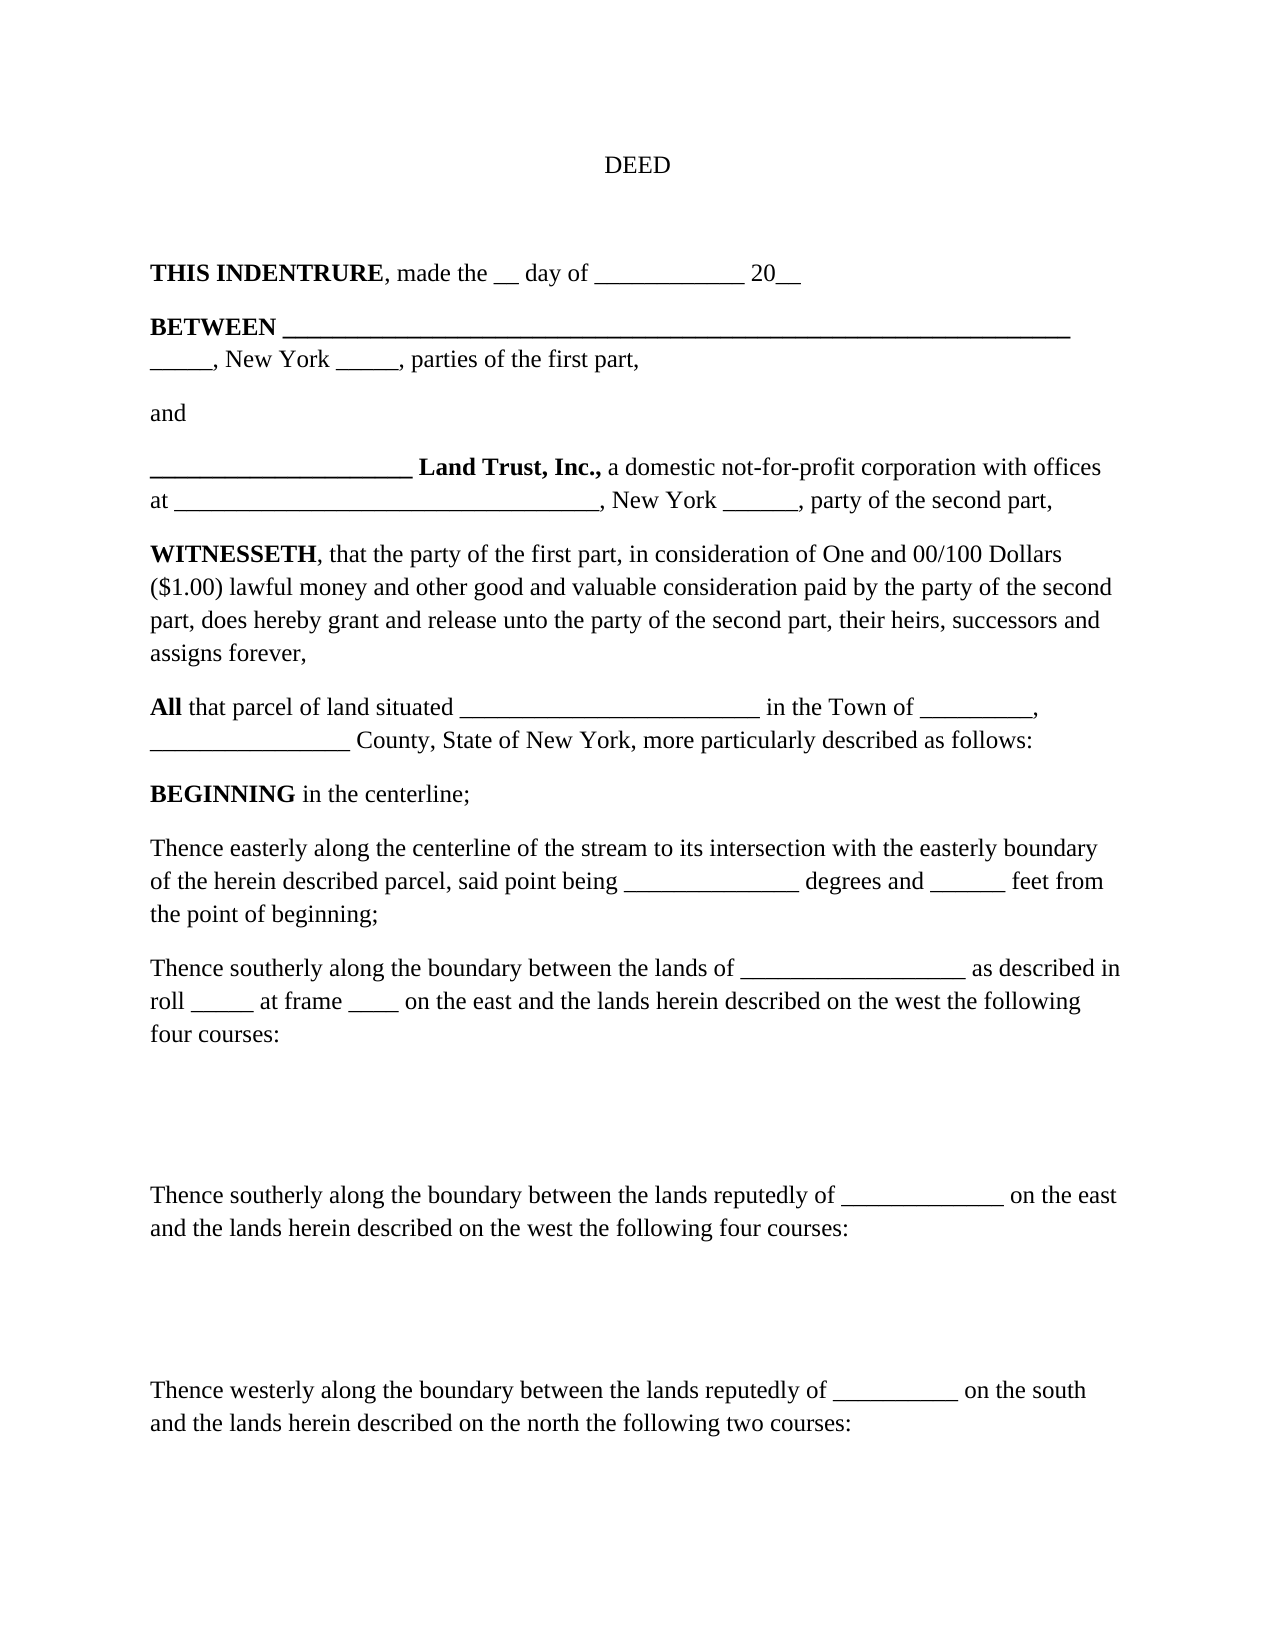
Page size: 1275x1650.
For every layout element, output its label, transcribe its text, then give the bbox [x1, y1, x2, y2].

text WITNESSETH, that the party of the first part, in consideration of One and 00/100 Dollars ($1.00) lawful money and other good and valuable consideration paid by the party of the second part, does hereby grant and release unto the party of the second part, their heirs, successors and assigns forever, [150, 539, 1125, 667]
text Thence westerly along the boundary between the lands reputedly of __________ on the south and the lands herein described on the north the following two courses: [150, 1375, 1125, 1437]
text Thence easterly along the centerline of the stream to its intersection with the easterly boundary of the herein described parcel, said point being ______________ degrees and ______ feet from the point of beginning; [150, 833, 1125, 928]
text BETWEEN _______________________________________________________________ _____, New York _____, parties of the first part, [150, 312, 1125, 373]
text DEED [150, 150, 1125, 179]
text BEGINNING in the centerline; [150, 779, 1125, 808]
text Thence southerly along the boundary between the lands of __________________ as described in roll _____ at frame ____ on the east and the lands herein described on the west the following four courses: [150, 953, 1125, 1047]
text All that parcel of land situated ________________________ in the Town of _________, ________________ County, State of New York, more particularly described as follows: [150, 692, 1125, 754]
text _____________________ Land Trust, Inc., a domestic not-for-profit corporation with offices at __________________________________, New York ______, party of the second part, [150, 452, 1125, 514]
text and [150, 398, 1125, 427]
text THIS INDENTRURE, made the __ day of ____________ 20__ [150, 258, 1125, 286]
text Thence southerly along the boundary between the lands reputedly of _____________ on the east and the lands herein described on the west the following four courses: [150, 1180, 1125, 1242]
